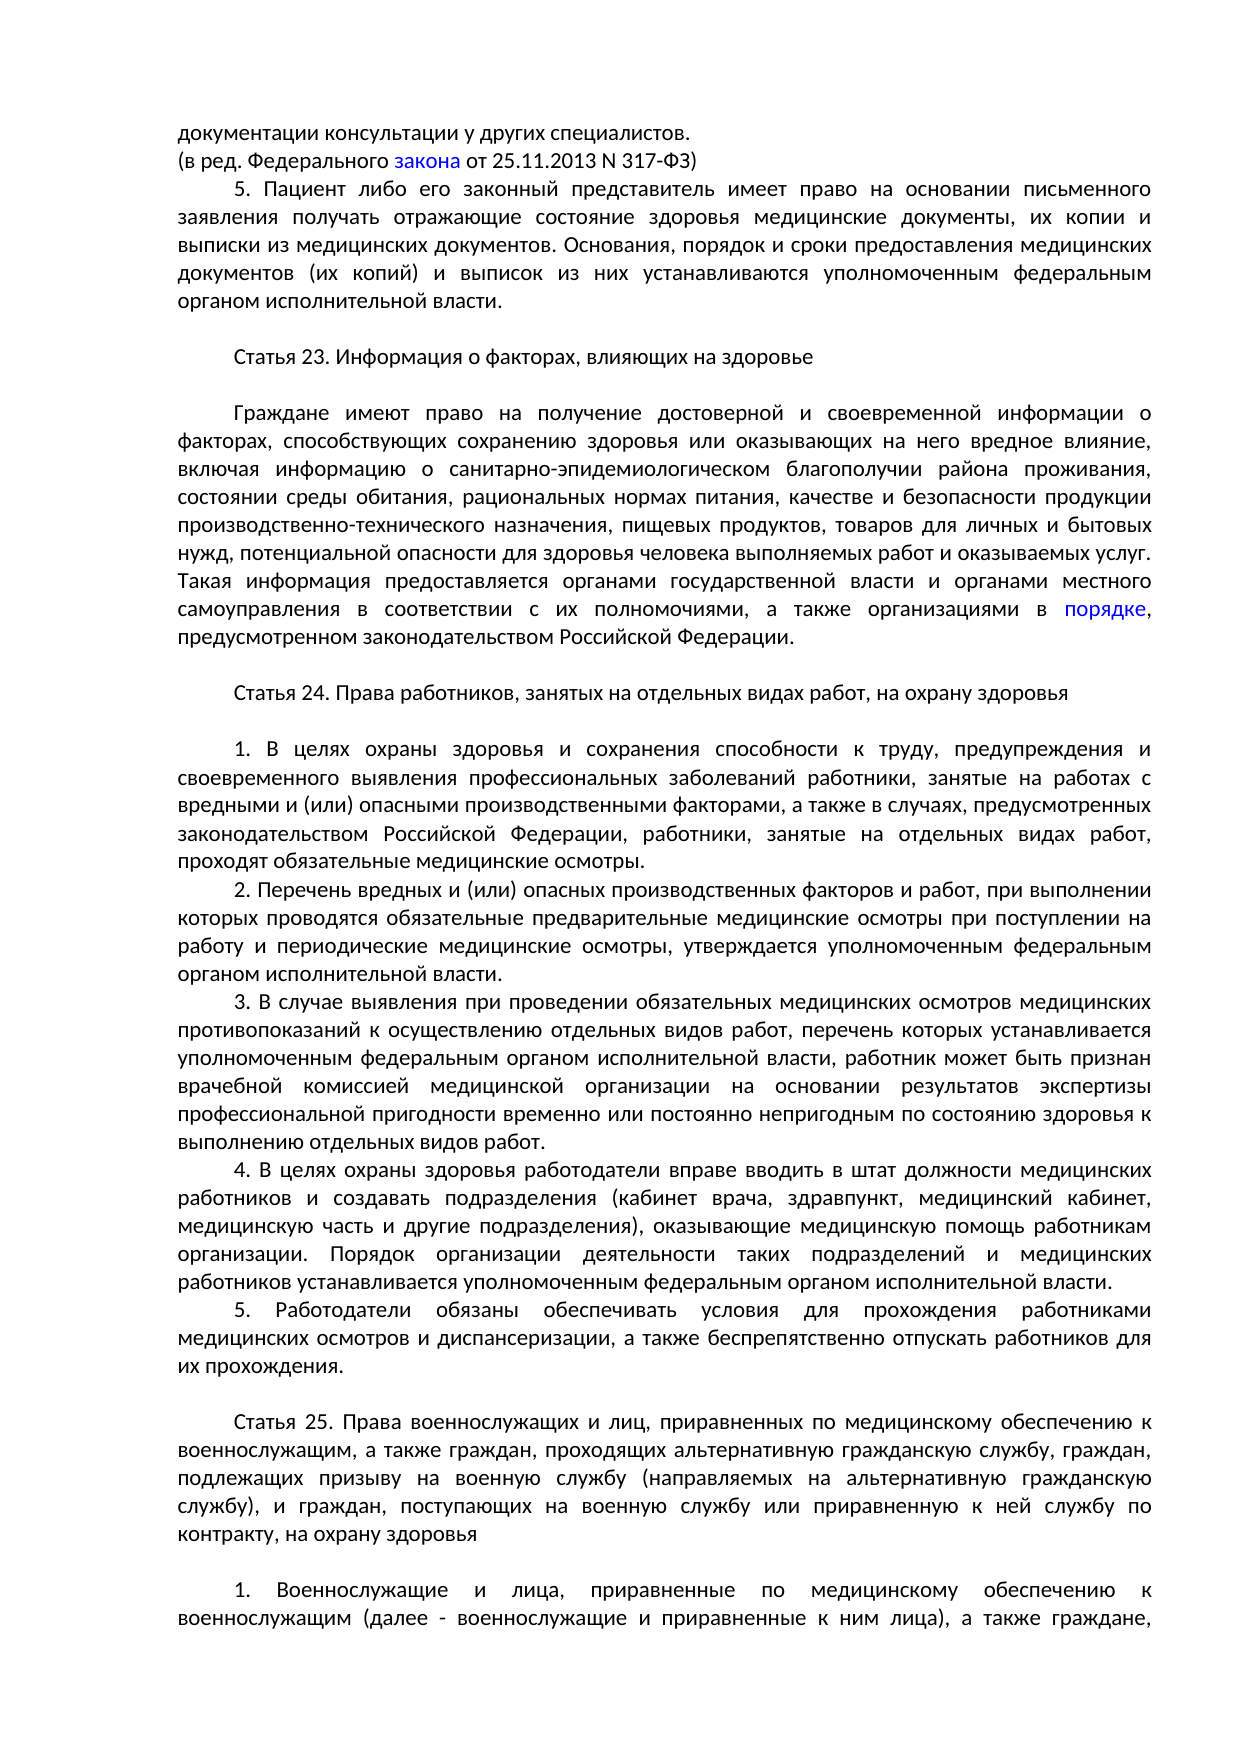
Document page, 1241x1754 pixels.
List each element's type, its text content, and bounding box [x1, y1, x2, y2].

text 2. Перечень вредных и (или) опасных производственных факторов и работ, при выполнении которых проводятся обязательные предварительные медицинские осмотры при поступлении на работу и периодические медицинские осмотры, утверждается уполномоченным федеральным органом исполнительной власти. [177, 875, 1152, 987]
text 5. Работодатели обязаны обеспечивать условия для прохождения работниками медицинских осмотров и диспансеризации, а также беспрепятственно отпускать работников для их прохождения. [177, 1295, 1152, 1379]
text 1. В целях охраны здоровья и сохранения способности к труду, предупреждения и своевременного выявления профессиональных заболеваний работники, занятые на работах с вредными и (или) опасными производственными факторами, а также в случаях, предусмотренных законодательством Российской Федерации, работники, занятые на отдельных видах работ, проходят обязательные медицинские осмотры. [177, 734, 1152, 875]
text Граждане имеют право на получение достоверной и своевременной информации о факторах, способствующих сохранению здоровья или оказывающих на него вредное влияние, включая информацию о санитарно-эпидемиологическом благополучии района проживания, состоянии среды обитания, рациональных нормах питания, качестве и безопасности продукции производственно-технического назначения, пищевых продуктов, товаров для личных и бытовых нужд, потенциальной опасности для здоровья человека выполняемых работ и оказываемых услуг. Такая информация предоставляется органами государственной власти и органами местного самоуправления в соответствии с их полномочиями, а также организациями в порядке, предусмотренном законодательством Российской Федерации. [177, 398, 1152, 651]
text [177, 1575, 1152, 1631]
text 4. В целях охраны здоровья работодатели вправе вводить в штат должности медицинских работников и создавать подразделения (кабинет врача, здравпункт, медицинский кабинет, медицинскую часть и другие подразделения), оказывающие медицинскую помощь работникам организации. Порядок организации деятельности таких подразделений и медицинских работников устанавливается уполномоченным федеральным органом исполнительной власти. [177, 1155, 1152, 1295]
text (в ред. Федерального закона от 25.11.2013 N 317-ФЗ) [177, 146, 1152, 174]
text Статья 25. Права военнослужащих и лиц, приравненных по медицинскому обеспечению к военнослужащим, а также граждан, проходящих альтернативную гражданскую службу, граждан, подлежащих призыву на военную службу (направляемых на альтернативную гражданскую службу), и граждан, поступающих на военную службу или приравненную к ней службу по контракту, на охрану здоровья [177, 1407, 1152, 1547]
text Статья 24. Права работников, занятых на отдельных видах работ, на охрану здоровья [177, 678, 1152, 707]
text 5. Пациент либо его законный представитель имеет право на основании письменного заявления получать отражающие состояние здоровья медицинские документы, их копии и выписки из медицинских документов. Основания, порядок и сроки предоставления медицинских документов (их копий) и выписок из них устанавливаются уполномоченным федеральным органом исполнительной власти. [177, 174, 1152, 314]
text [177, 118, 1152, 146]
text Статья 23. Информация о факторах, влияющих на здоровье [177, 342, 1152, 370]
text 3. В случае выявления при проведении обязательных медицинских осмотров медицинских противопоказаний к осуществлению отдельных видов работ, перечень которых устанавливается уполномоченным федеральным органом исполнительной власти, работник может быть признан врачебной комиссией медицинской организации на основании результатов экспертизы профессиональной пригодности временно или постоянно непригодным по состоянию здоровья к выполнению отдельных видов работ. [177, 987, 1152, 1155]
